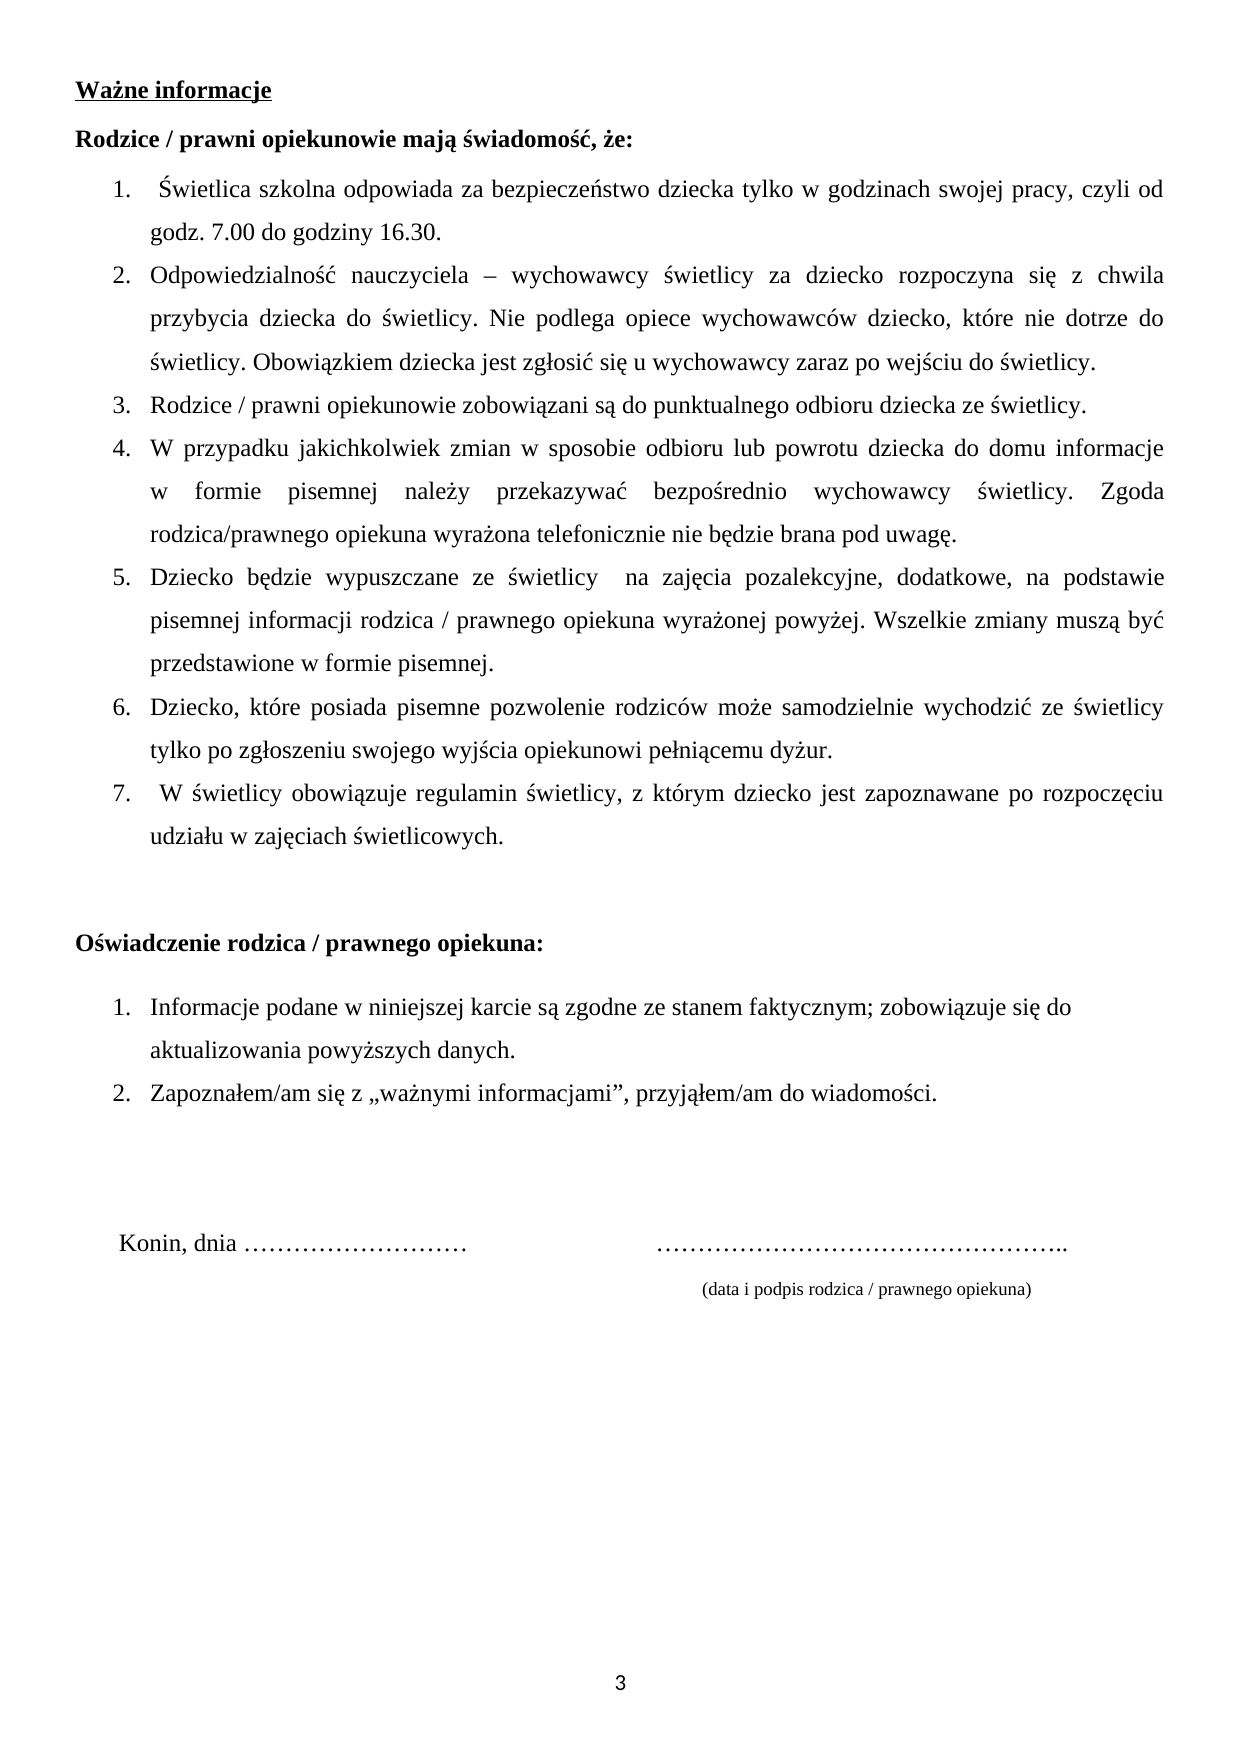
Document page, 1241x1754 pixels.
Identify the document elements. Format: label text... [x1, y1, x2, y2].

text Oświadczenie rodzica / prawnego opiekuna: [75, 928, 1165, 957]
list W świetlicy obowiązuje regulamin świetlicy, z którym dziecko jest zapoznawane po rozpoczęciu udziału w zajęciach świetlicowych. [112, 778, 1165, 850]
list Rodzice / prawni opiekunowie zobowiązani są do punktualnego odbioru dziecka ze świetlicy. [112, 390, 1165, 418]
list Odpowiedzialność nauczyciela – wychowawcy świetlicy za dziecko rozpoczyna się z chwila przybycia dziecka do świetlicy. Nie podlega opiece wychowawców dziecko, które nie dotrze do świetlicy. Obowiązkiem dziecka jest zgłosić się u wychowawcy zaraz po wejściu do świetlicy. [112, 260, 1165, 375]
text Rodzice / prawni opiekunowie mają świadomość, że: [75, 124, 1165, 153]
list Zapoznałem/am się z „ważnymi informacjami”, przyjąłem/am do wiadomości. [112, 1078, 1165, 1107]
text Konin, dnia ……………………… ………………………………………….. [75, 1228, 1165, 1257]
text (data i podpis rodzica / prawnego opiekuna) [75, 1278, 1165, 1300]
list Świetlica szkolna odpowiada za bezpieczeństwo dziecka tylko w godzinach swojej pracy, czyli od godz. 7.00 do godziny 16.30. [112, 174, 1165, 246]
list Informacje podane w niniejszej karcie są zgodne ze stanem faktycznym; zobowiązuje się do aktualizowania powyższych danych. [112, 992, 1165, 1064]
list Dziecko, które posiada pisemne pozwolenie rodziców może samodzielnie wychodzić ze świetlicy tylko po zgłoszeniu swojego wyjścia opiekunowi pełniącemu dyżur. [112, 692, 1165, 763]
text Ważne informacje [75, 75, 1165, 104]
list W przypadku jakichkolwiek zmian w sposobie odbioru lub powrotu dziecka do domu informacje w formie pisemnej należy przekazywać bezpośrednio wychowawcy świetlicy. Zgoda rodzica/prawnego opiekuna wyrażona telefonicznie nie będzie brana pod uwagę. [112, 433, 1165, 548]
list Dziecko będzie wypuszczane ze świetlicy na zajęcia pozalekcyjne, dodatkowe, na podstawie pisemnej informacji rodzica / prawnego opiekuna wyrażonej powyżej. Wszelkie zmiany muszą być przedstawione w formie pisemnej. [112, 562, 1165, 677]
